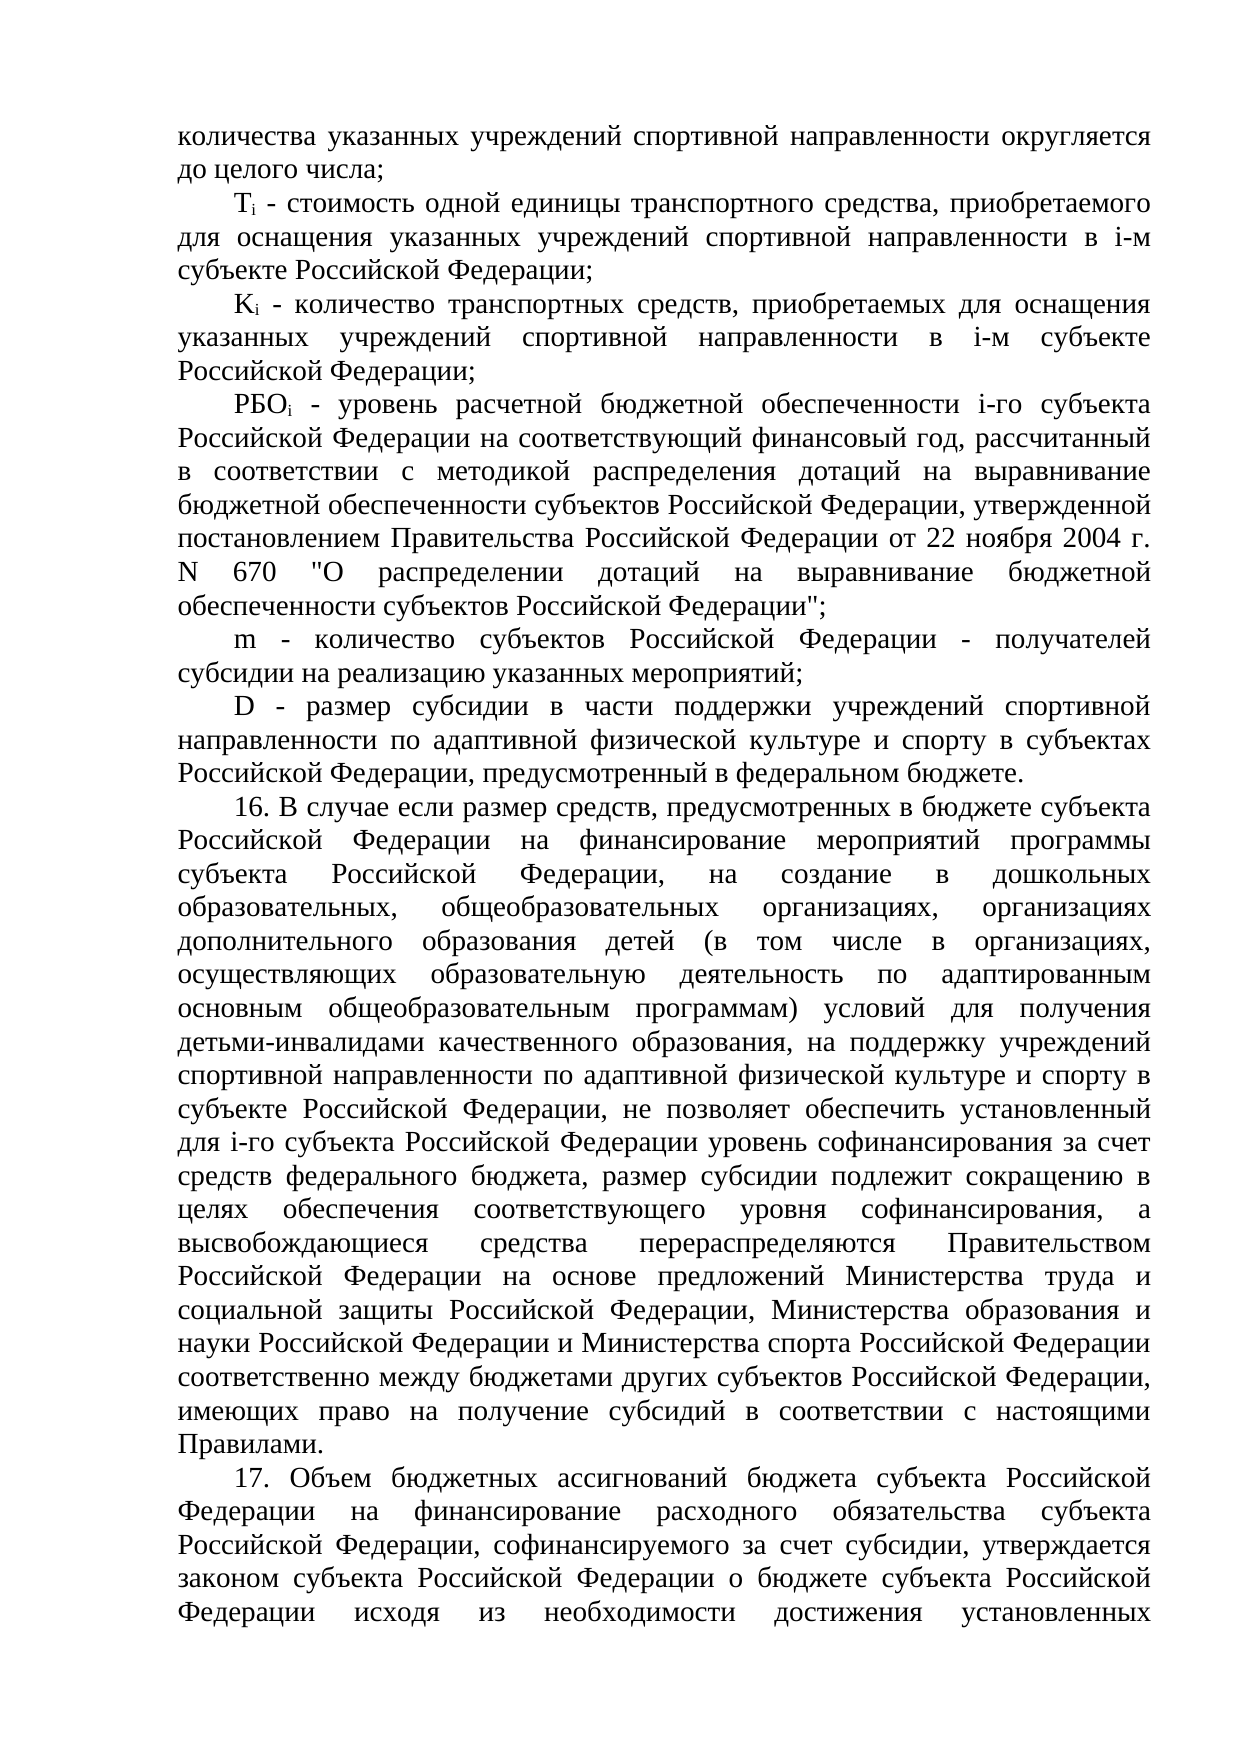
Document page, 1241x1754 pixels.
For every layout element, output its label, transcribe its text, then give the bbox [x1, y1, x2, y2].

text D - размер субсидии в части поддержки учреждений спортивной направленности по адаптивной физической культуре и спорту в субъектах Российской Федерации, предусмотренный в федеральном бюджете. [177, 688, 1152, 789]
text РБОi - уровень расчетной бюджетной обеспеченности i-го субъекта Российской Федерации на соответствующий финансовый год, рассчитанный в соответствии с методикой распределения дотаций на выравнивание бюджетной обеспеченности субъектов Российской Федерации, утвержденной постановлением Правительства Российской Федерации от 22 ноября 2004 г. N 670 "О распределении дотаций на выравнивание бюджетной обеспеченности субъектов Российской Федерации"; [177, 386, 1152, 621]
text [177, 1460, 1152, 1627]
text Ti - стоимость одной единицы транспортного средства, приобретаемого для оснащения указанных учреждений спортивной направленности в i-м субъекте Российской Федерации; [177, 185, 1152, 286]
text Ki - количество транспортных средств, приобретаемых для оснащения указанных учреждений спортивной направленности в i-м субъекте Российской Федерации; [177, 286, 1152, 386]
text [177, 118, 1152, 185]
text 16. В случае если размер средств, предусмотренных в бюджете субъекта Российской Федерации на финансирование мероприятий программы субъекта Российской Федерации, на создание в дошкольных образовательных, общеобразовательных организациях, организациях дополнительного образования детей (в том числе в организациях, осуществляющих образовательную деятельность по адаптированным основным общеобразовательным программам) условий для получения детьми-инвалидами качественного образования, на поддержку учреждений спортивной направленности по адаптивной физической культуре и спорту в субъекте Российской Федерации, не позволяет обеспечить установленный для i-го субъекта Российской Федерации уровень софинансирования за счет средств федерального бюджета, размер субсидии подлежит сокращению в целях обеспечения соответствующего уровня софинансирования, а высвобождающиеся средства перераспределяются Правительством Российской Федерации на основе предложений Министерства труда и социальной защиты Российской Федерации, Министерства образования и науки Российской Федерации и Министерства спорта Российской Федерации соответственно между бюджетами других субъектов Российской Федерации, имеющих право на получение субсидий в соответствии с настоящими Правилами. [177, 789, 1152, 1460]
text m - количество субъектов Российской Федерации - получателей субсидии на реализацию указанных мероприятий; [177, 621, 1152, 688]
